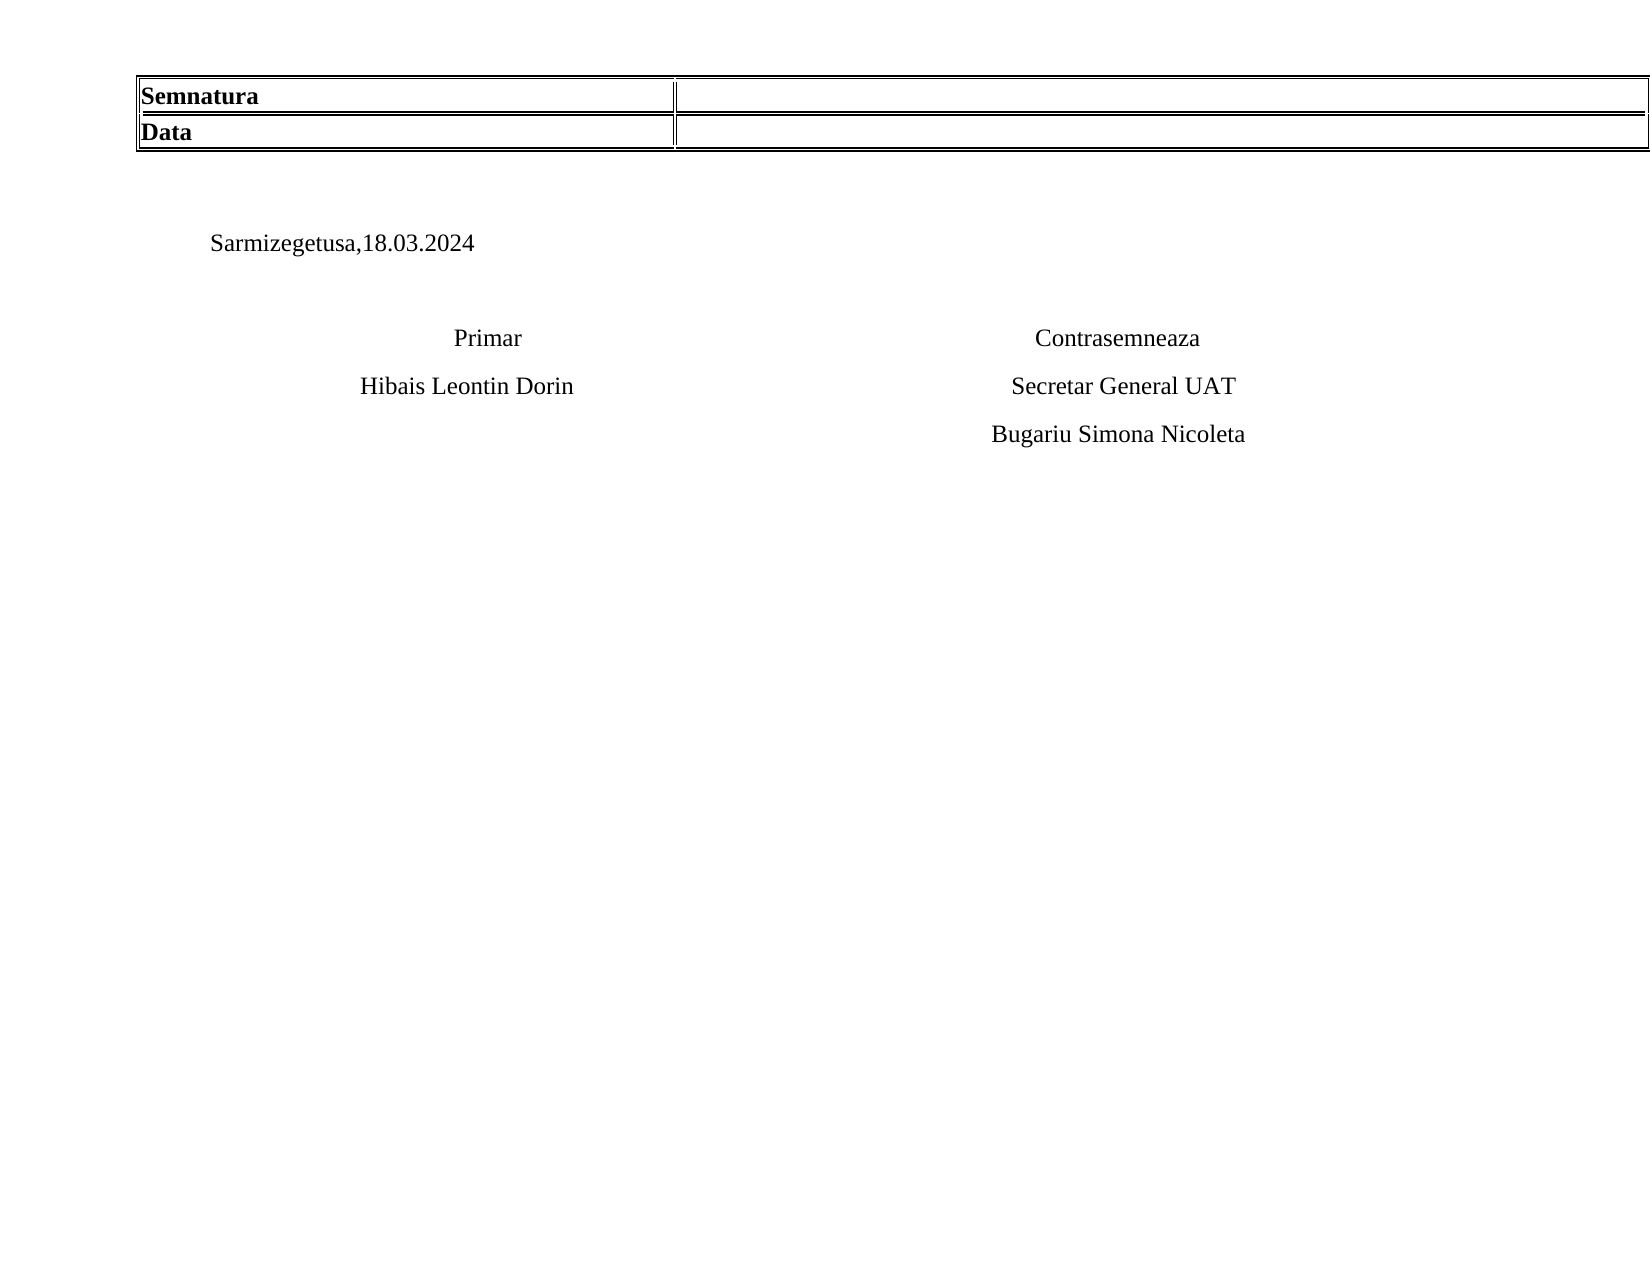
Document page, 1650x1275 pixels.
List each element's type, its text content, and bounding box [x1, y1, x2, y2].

text Primar Contrasemneaza [135, 323, 1575, 352]
text Sarmizegetusa,18.03.2024 [135, 228, 1575, 257]
table_cell [675, 111, 1650, 147]
table_cell [675, 79, 1648, 111]
text Bugariu Simona Nicoleta [135, 419, 1575, 448]
text Hibais Leontin Dorin Secretar General UAT [135, 371, 1575, 400]
table_cell Semnatura [140, 77, 675, 111]
table_cell Data [138, 111, 675, 147]
